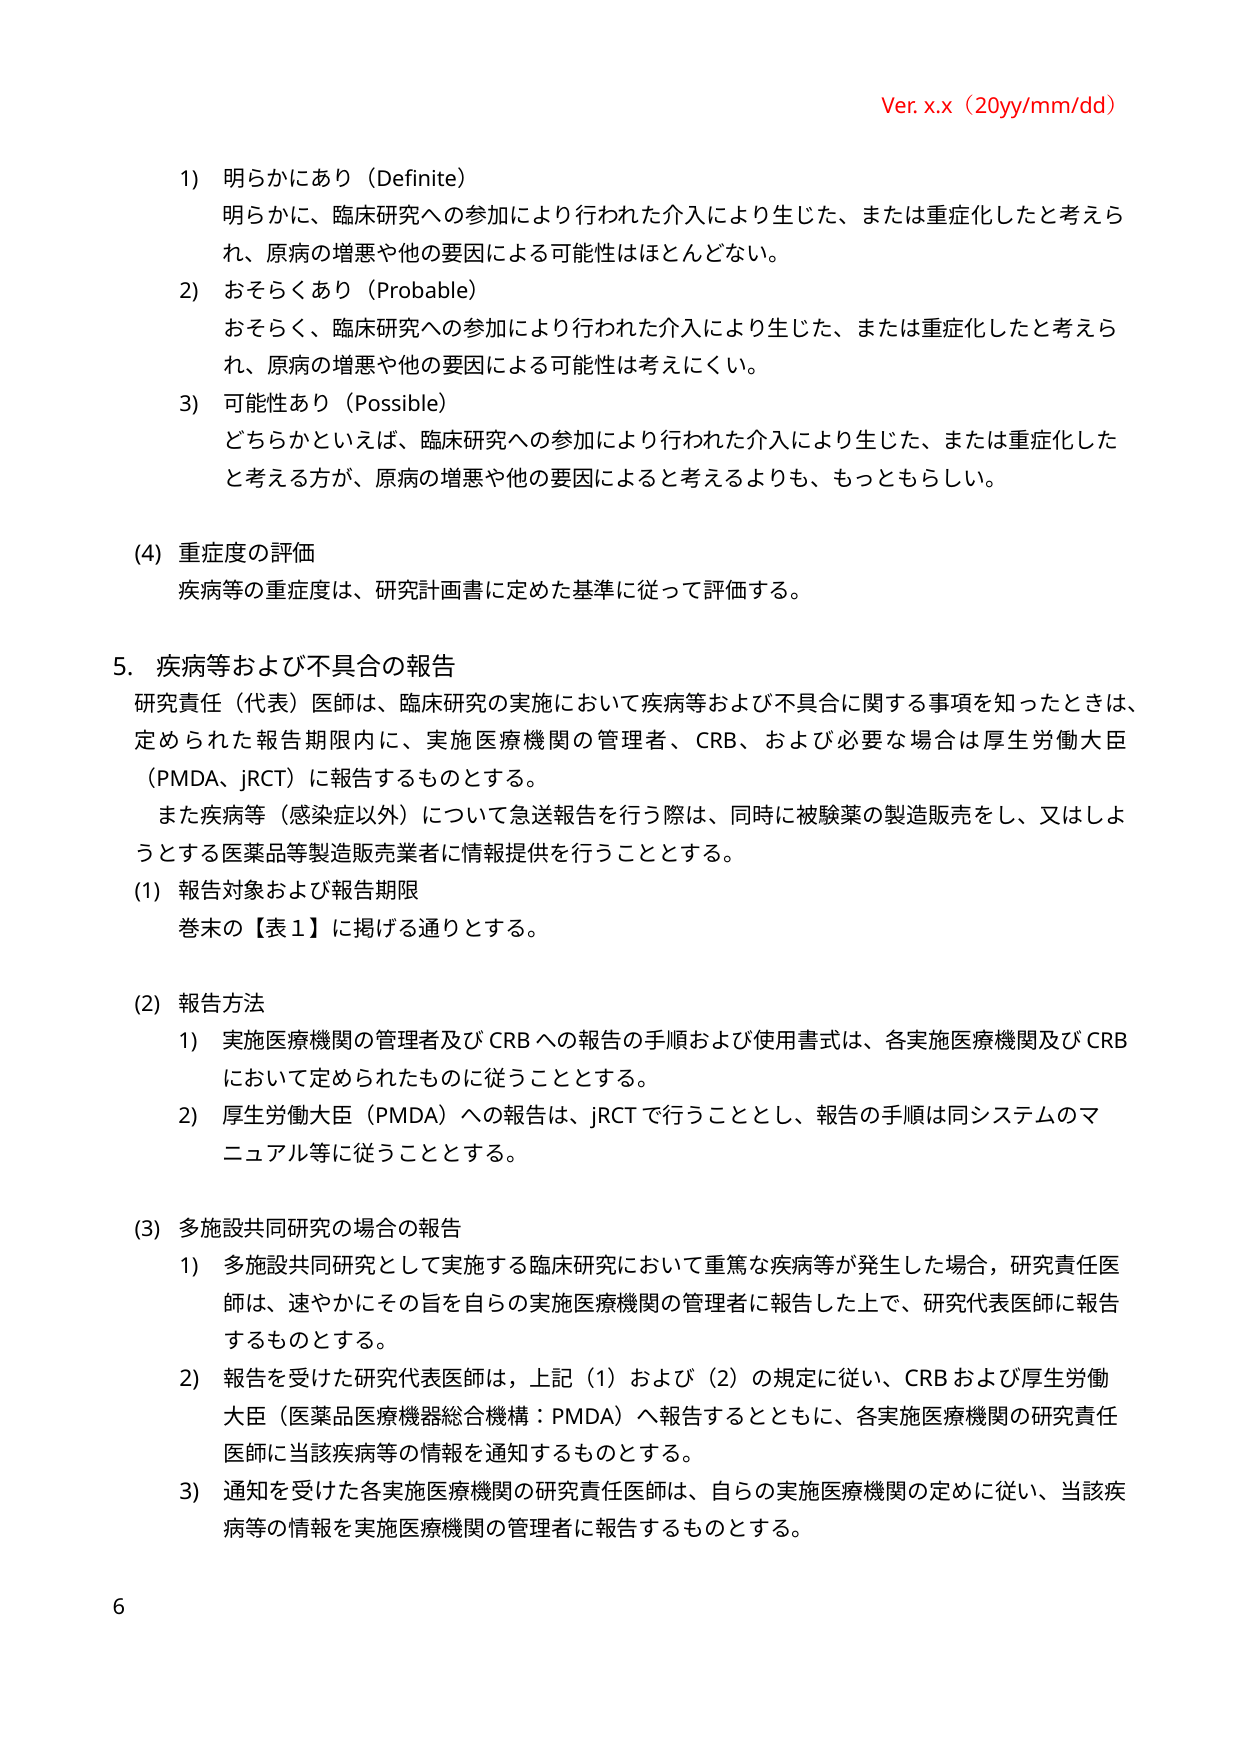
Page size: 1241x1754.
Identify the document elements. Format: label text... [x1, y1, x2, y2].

list 報告対象および報告期限 [134, 871, 1128, 908]
list 厚生労働大臣（PMDA）への報告は、jRCTで行うこととし、報告の手順は同システムのマニュアル等に従うこととする。 [178, 1096, 1128, 1171]
list 報告を受けた研究代表医師は，上記（1）および（2）の規定に従い、CRBおよび厚生労働大臣（医薬品医療機器総合機構：PMDA）へ報告するとともに、各実施医療機関の研究責任医師に当該疾病等の情報を通知するものとする。 [179, 1358, 1128, 1471]
list おそらくあり（Probable） [179, 271, 1128, 308]
list 可能性あり（Possible） [179, 383, 1128, 421]
text 研究責任（代表）医師は、臨床研究の実施において疾病等および不具合に関する事項を知ったときは、定められた報告期限内に、実施医療機関の管理者、CRB、および必要な場合は厚生労働大臣（PMDA、jRCT）に報告するものとする。 [134, 683, 1128, 796]
list どちらかといえば、臨床研究への参加により行われた介入により生じた、または重症化したと考える方が、原病の増悪や他の要因によると考えるよりも、もっともらしい。 [223, 421, 1128, 496]
list 多施設共同研究として実施する臨床研究において重篤な疾病等が発生した場合，研究責任医師は、速やかにその旨を自らの実施医療機関の管理者に報告した上で、研究代表医師に報告するものとする。 [179, 1246, 1128, 1358]
list 明らかにあり（Definite） [179, 158, 1128, 196]
list 報告方法 [134, 983, 1128, 1021]
text 巻末の【表１】に掲げる通りとする。 [178, 908, 1128, 946]
text また疾病等（感染症以外）について急送報告を行う際は、同時に被験薬の製造販売をし、又はしようとする医薬品等製造販売業者に情報提供を行うこととする。 [134, 796, 1128, 871]
list 重症度の評価 [134, 533, 1128, 571]
list 多施設共同研究の場合の報告 [134, 1208, 1128, 1246]
list 実施医療機関の管理者及びCRBへの報告の手順および使用書式は、各実施医療機関及びCRBにおいて定められたものに従うこととする。 [178, 1021, 1128, 1096]
list おそらく、臨床研究への参加により行われた介入により生じた、または重症化したと考えられ、原病の増悪や他の要因による可能性は考えにくい。 [223, 308, 1128, 383]
list 通知を受けた各実施医療機関の研究責任医師は、自らの実施医療機関の定めに従い、当該疾病等の情報を実施医療機関の管理者に報告するものとする。 [179, 1471, 1128, 1546]
text 疾病等の重症度は、研究計画書に定めた基準に従って評価する。 [156, 571, 1128, 608]
list 疾病等および不具合の報告 [112, 646, 1128, 683]
list 明らかに、臨床研究への参加により行われた介入により生じた、または重症化したと考えられ、原病の増悪や他の要因による可能性はほとんどない。 [223, 196, 1128, 271]
